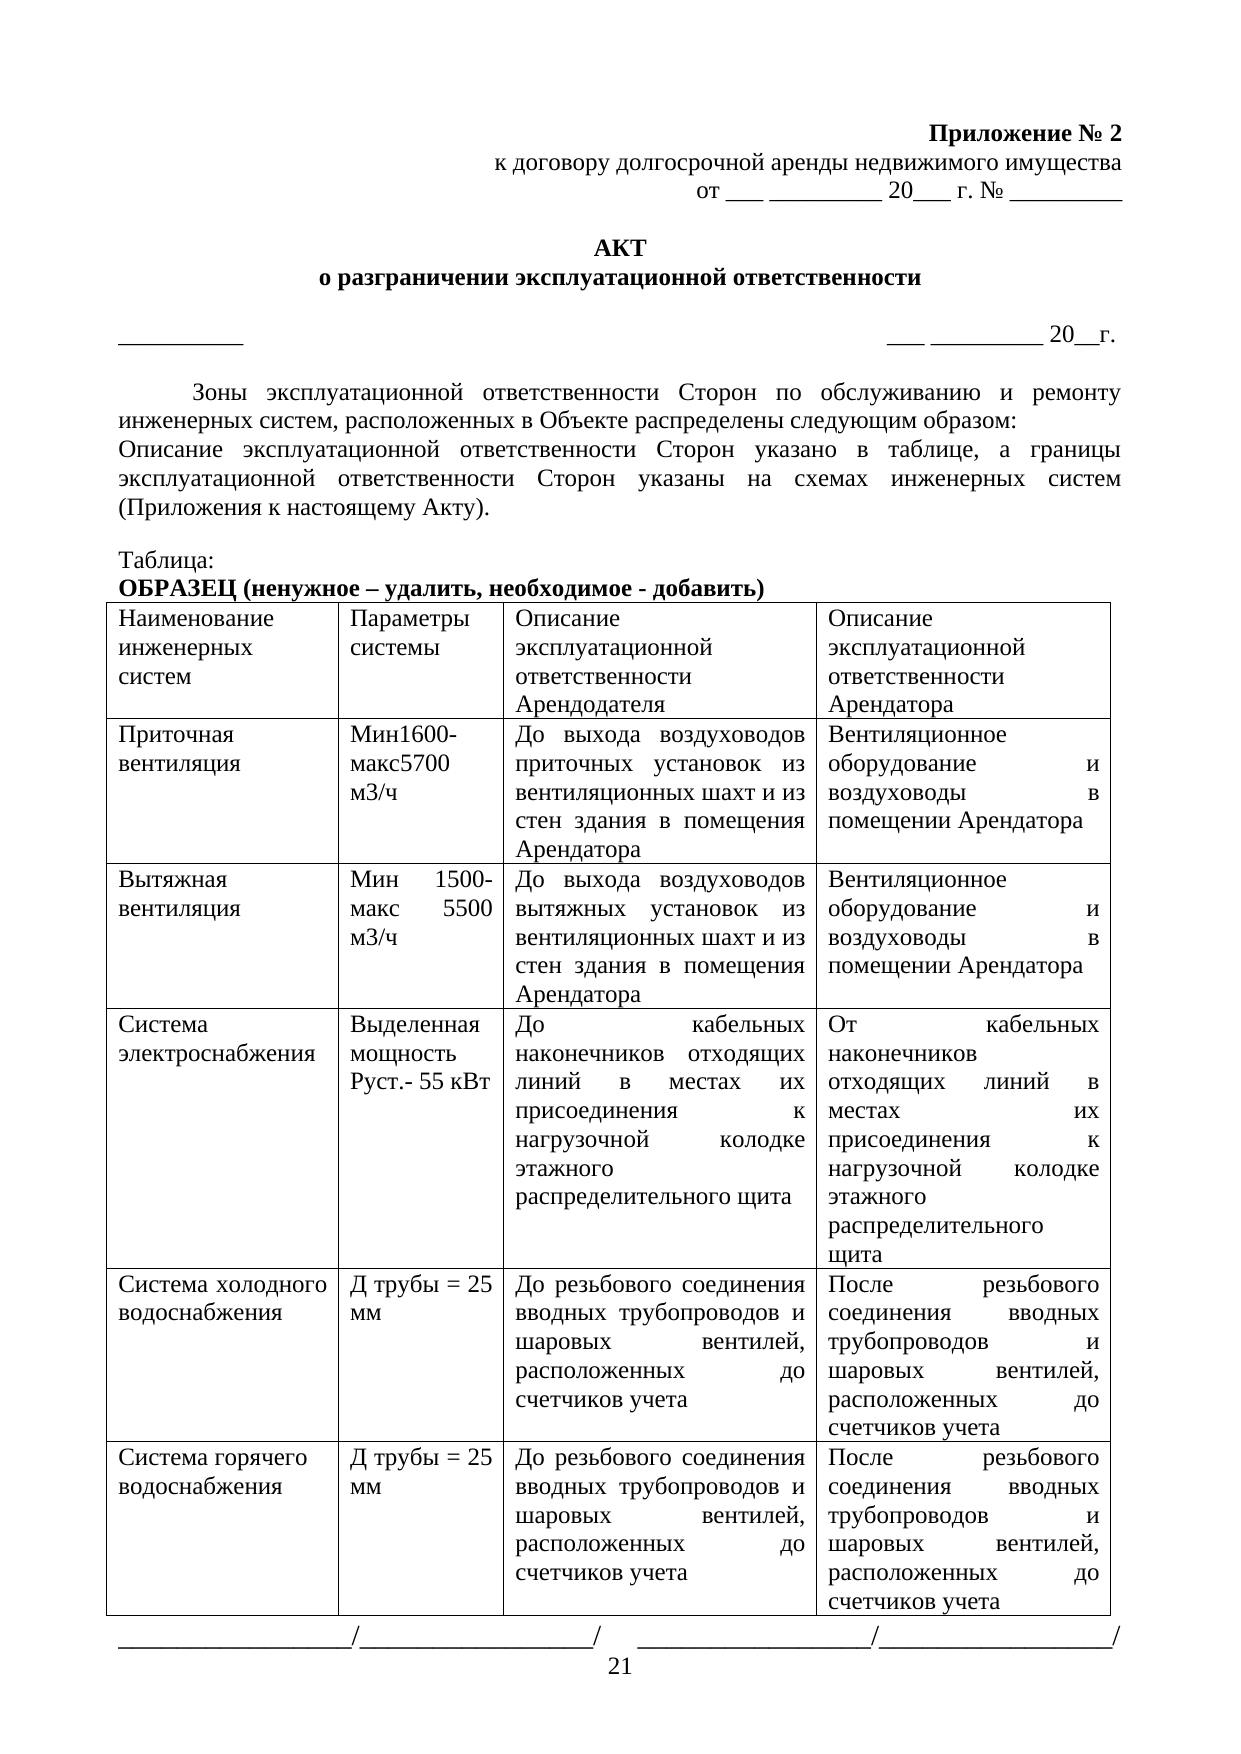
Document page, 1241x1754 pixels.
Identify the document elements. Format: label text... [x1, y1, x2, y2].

table_cell До резьбового соединения вводных трубопроводов и шаровых вентилей, расположенных до счетчиков учета [504, 1269, 816, 1441]
list Приложение № 2 [192, 118, 1122, 147]
table_cell Выделенная мощность Руст.- 55 кВт [339, 1009, 503, 1268]
table_cell Приточная вентиляция [107, 719, 338, 863]
table_cell До выхода воздуховодов вытяжных установок из вентиляционных шахт и из стен здания в помещения Арендатора [504, 864, 816, 1008]
text Описание эксплуатационной ответственности Сторон указано в таблице, а границы эксплуатационной ответственности Сторон указаны на схемах инженерных систем (Приложения к настоящему Акту). [118, 434, 1122, 521]
table_header Наименование инженерных систем [107, 603, 338, 718]
text __________ ___ _________ 20__г. [118, 319, 1122, 348]
table_header Описание эксплуатационной ответственности Арендатора [817, 603, 1110, 718]
text о разграничении эксплуатационной ответственности [118, 262, 1122, 291]
text ОБРАЗЕЦ (ненужное – удалить, необходимое - добавить) [118, 573, 1122, 602]
text Зоны эксплуатационной ответственности Сторон по обслуживанию и ремонту инженерных систем, расположенных в Объекте распределены следующим образом: [118, 377, 1122, 434]
table_cell После резьбового соединения вводных трубопроводов и шаровых вентилей, расположенных до счетчиков учета [817, 1269, 1110, 1441]
table_cell Вентиляционное оборудование и воздуховоды в помещении Арендатора [817, 719, 1110, 863]
table_header Параметры системы [339, 603, 503, 718]
table_header Описание эксплуатационной ответственности Арендодателя [504, 603, 816, 718]
text к договору долгосрочной аренды недвижимого имущества [118, 147, 1122, 176]
table_cell От кабельных наконечников отходящих линий в местах их присоединения к нагрузочной колодке этажного распределительного щита [817, 1009, 1110, 1268]
table_cell Система холодного водоснабжения [107, 1269, 338, 1441]
table_cell До кабельных наконечников отходящих линий в местах их присоединения к нагрузочной колодке этажного распределительного щита [504, 1009, 816, 1268]
text от ___ _________ 20___ г. № _________ [118, 176, 1122, 204]
table_cell После резьбового соединения вводных трубопроводов и шаровых вентилей, расположенных до счетчиков учета [817, 1442, 1110, 1615]
table_cell До резьбового соединения вводных трубопроводов и шаровых вентилей, расположенных до счетчиков учета [504, 1442, 816, 1615]
table_cell Мин1600- макс5700 м3/ч [339, 719, 503, 863]
table_cell Д трубы = 25 мм [339, 1442, 503, 1615]
text Таблица: [118, 545, 1122, 573]
table_cell Вентиляционное оборудование и воздуховоды в помещении Арендатора [817, 864, 1110, 1008]
text АКТ [118, 233, 1122, 262]
table_cell Система горячего водоснабжения [107, 1442, 338, 1615]
table_cell Вытяжная вентиляция [107, 864, 338, 1008]
table_cell Д трубы = 25 мм [339, 1269, 503, 1441]
table_cell Мин 1500- макс 5500 м3/ч [339, 864, 503, 1008]
table_cell До выхода воздуховодов приточных установок из вентиляционных шахт и из стен здания в помещения Арендатора [504, 719, 816, 863]
table_cell Система электроснабжения [107, 1009, 338, 1268]
